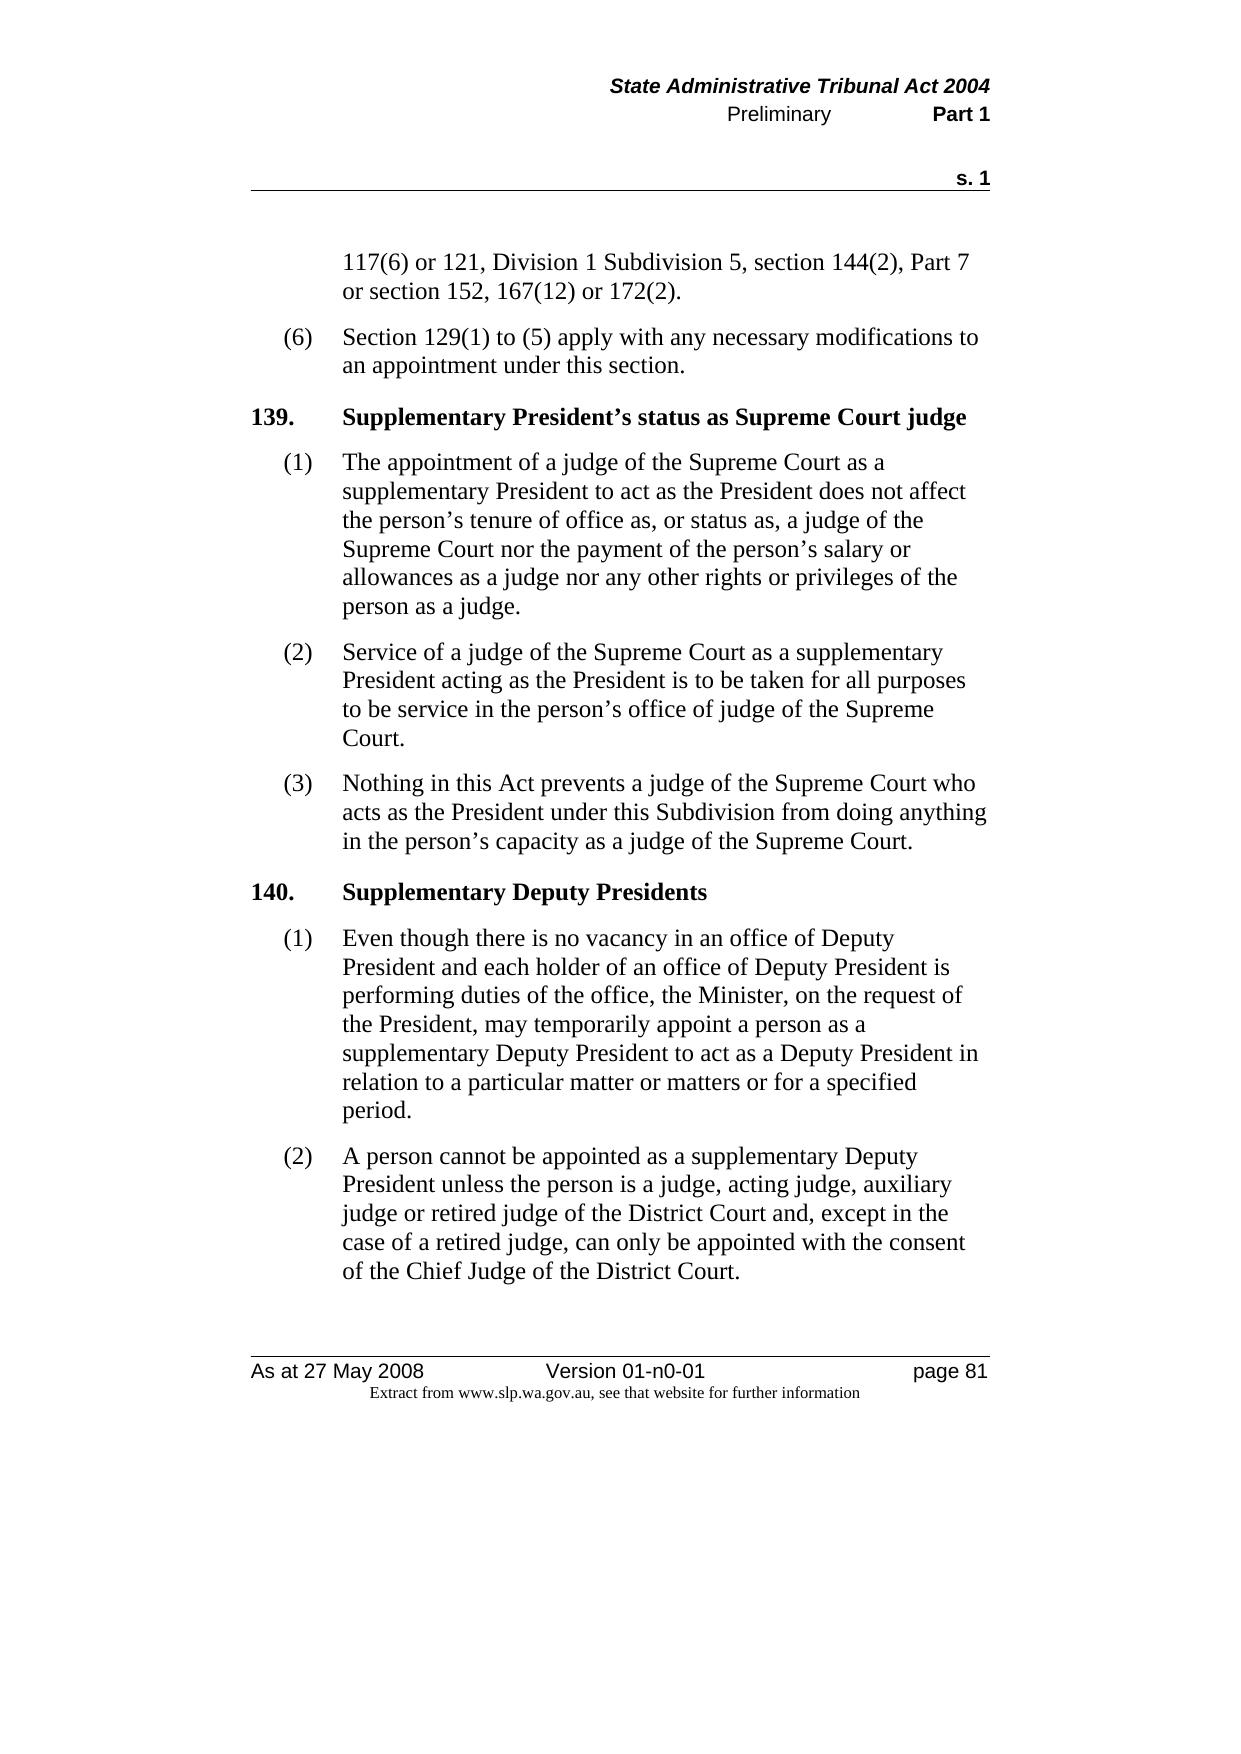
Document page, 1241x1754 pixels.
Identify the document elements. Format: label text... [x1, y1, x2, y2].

text (2) Service of a judge of the Supreme Court as a supplementary President acting as the President is to be taken for all purposes to be service in the person’s office of judge of the Supreme Court. [251, 637, 990, 752]
text (2) A person cannot be appointed as a supplementary Deputy President unless the person is a judge, acting judge, auxiliary judge or retired judge of the District Court and, except in the case of a retired judge, can only be appointed with the consent of the Chief Judge of the District Court. [251, 1141, 990, 1284]
subtitle 140. Supplementary Deputy Presidents [251, 877, 990, 906]
text (6) Section 129(1) to (5) apply with any necessary modifications to an appointment under this section. [251, 322, 990, 379]
text (3) Nothing in this Act prevents a judge of the Supreme Court who acts as the President under this Subdivision from doing anything in the person’s capacity as a judge of the Supreme Court. [251, 768, 990, 854]
subtitle 139. Supplementary President’s status as Supreme Court judge [251, 402, 990, 431]
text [251, 247, 990, 305]
text (1) The appointment of a judge of the Supreme Court as a supplementary President to act as the President does not affect the person’s tenure of office as, or status as, a judge of the Supreme Court nor the payment of the person’s salary or allowances as a judge nor any other rights or privileges of the person as a judge. [251, 447, 990, 620]
text (1) Even though there is no vacancy in an office of Deputy President and each holder of an office of Deputy President is performing duties of the office, the Minister, on the request of the President, may temporarily appoint a person as a supplementary Deputy President to act as a Deputy President in relation to a particular matter or matters or for a specified period. [251, 923, 990, 1124]
